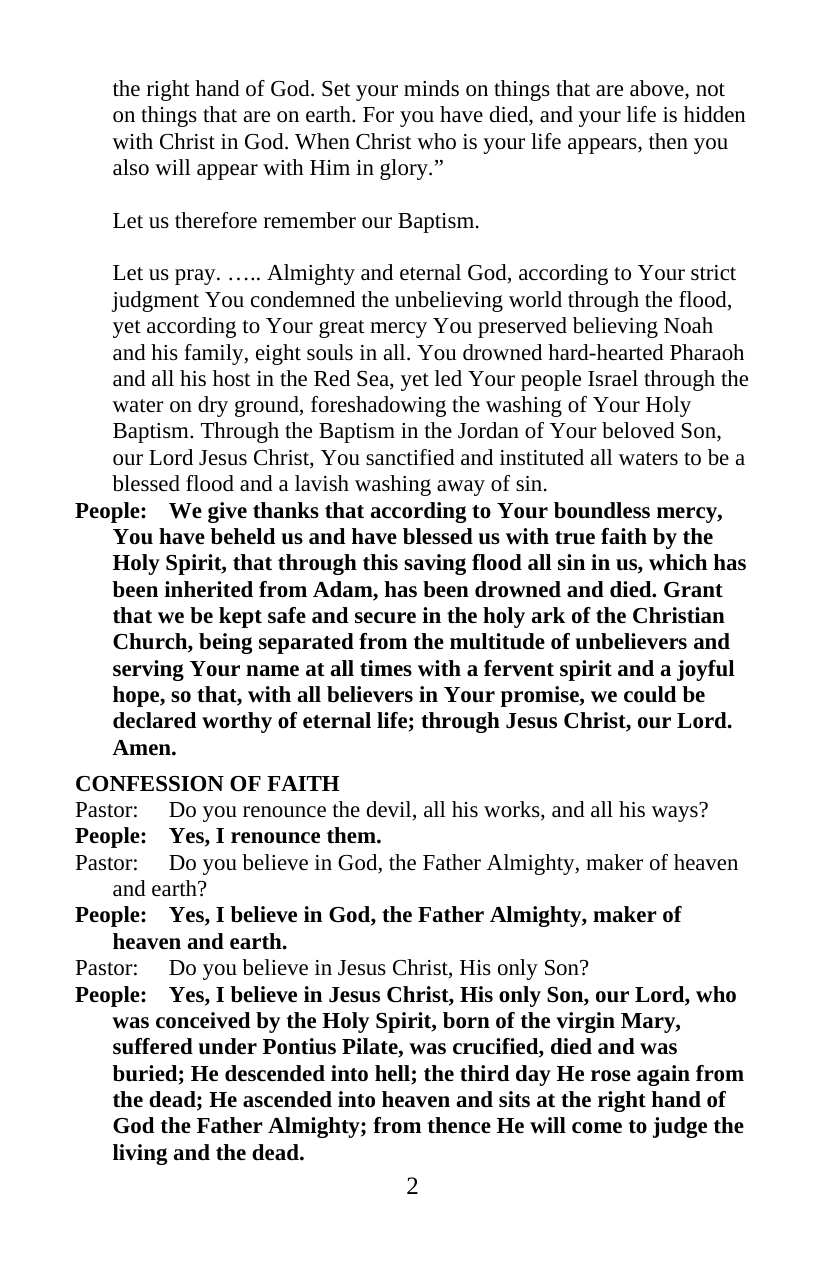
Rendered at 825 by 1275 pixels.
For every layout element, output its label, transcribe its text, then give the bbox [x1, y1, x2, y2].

text Pastor: Do you believe in God, the Father Almighty, maker of heaven and earth? [75, 849, 750, 902]
text People: Yes, I renounce them. [75, 822, 750, 849]
text People: Yes, I believe in God, the Father Almighty, maker of heaven and earth. [75, 902, 750, 954]
text People: We give thanks that according to Your boundless mercy, You have beheld us and have blessed us with true faith by the Holy Spirit, that through this saving flood all sin in us, which has been inherited from Adam, has been drowned and died. Grant that we be kept safe and secure in the holy ark of the Christian Church, being separated from the multitude of unbelievers and serving Your name at all times with a fervent spirit and a joyful hope, so that, with all believers in Your promise, we could be declared worthy of eternal life; through Jesus Christ, our Lord. Amen. [75, 497, 750, 760]
text CONFESSION OF FAITH [75, 770, 750, 796]
text Let us therefore remember our Baptism. [75, 180, 750, 233]
text Pastor: Do you believe in Jesus Christ, His only Son? [75, 954, 750, 981]
text People: Yes, I believe in Jesus Christ, His only Son, our Lord, who was conceived by the Holy Spirit, born of the virgin Mary, suffered under Pontius Pilate, was crucified, died and was buried; He descended into hell; the third day He rose again from the dead; He ascended into heaven and sits at the right hand of God the Father Almighty; from thence He will come to judge the living and the dead. [75, 981, 750, 1165]
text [75, 75, 750, 180]
text Pastor: Do you renounce the devil, all his works, and all his ways? [75, 796, 750, 822]
text Let us pray. ….. Almighty and eternal God, according to Your strict judgment You condemned the unbelieving world through the flood, yet according to Your great mercy You preserved believing Noah and his family, eight souls in all. You drowned hard-hearted Pharaoh and all his host in the Red Sea, yet led Your people Israel through the water on dry ground, foreshadowing the washing of Your Holy Baptism. Through the Baptism in the Jordan of Your beloved Son, our Lord Jesus Christ, You sanctified and instituted all waters to be a blessed flood and a lavish washing away of sin. [75, 233, 750, 497]
